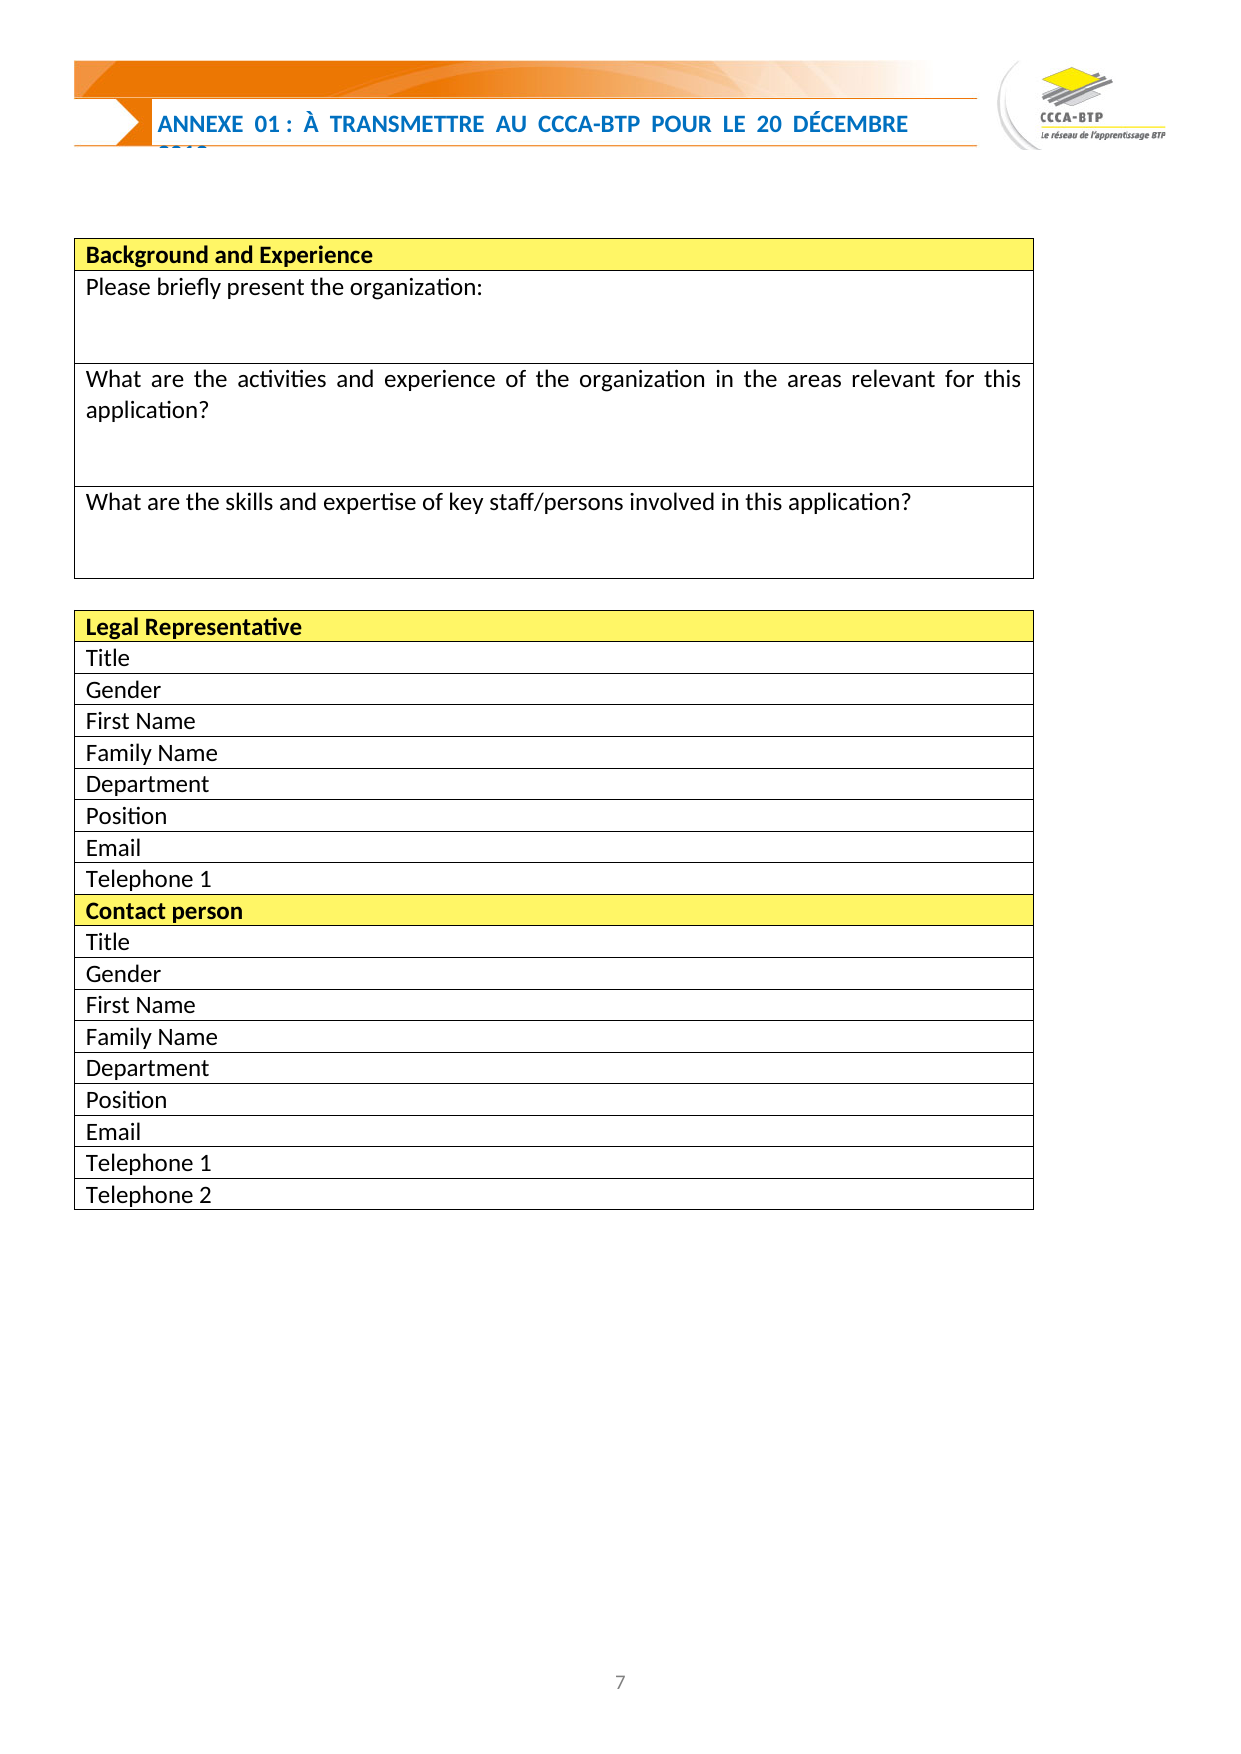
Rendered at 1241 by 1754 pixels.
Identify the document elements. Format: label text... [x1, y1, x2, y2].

table_cell Telephone 1 [75, 863, 1033, 894]
table_cell Title [75, 926, 1033, 957]
table_cell Position [75, 800, 1033, 831]
table_cell Department [75, 769, 1033, 799]
table_cell Title [75, 642, 1033, 673]
table_cell Telephone 1 [75, 1147, 1033, 1178]
table_header Background and Experience [75, 239, 1033, 270]
table_cell Gender [75, 958, 1033, 988]
table_header Legal Representative [75, 611, 1033, 641]
table_cell Contact person [75, 895, 1033, 925]
table_cell What are the skills and expertise of key staff/persons involved in this application? [75, 487, 1033, 578]
table_cell Position [75, 1084, 1033, 1115]
table_cell What are the activities and experience of the organization in the areas relevant for this application? [75, 364, 1033, 486]
table_cell First Name [75, 990, 1033, 1020]
table_cell Telephone 2 [75, 1179, 1033, 1209]
table_cell Email [75, 832, 1033, 862]
table_cell First Name [75, 705, 1033, 736]
table_cell Family Name [75, 1021, 1033, 1052]
picture [73, 60, 1166, 150]
table_cell Department [75, 1053, 1033, 1083]
table_cell Email [75, 1116, 1033, 1146]
table_cell Gender [75, 674, 1033, 704]
table_cell Please briefly present the organization: [75, 271, 1033, 362]
table_cell Family Name [75, 737, 1033, 767]
